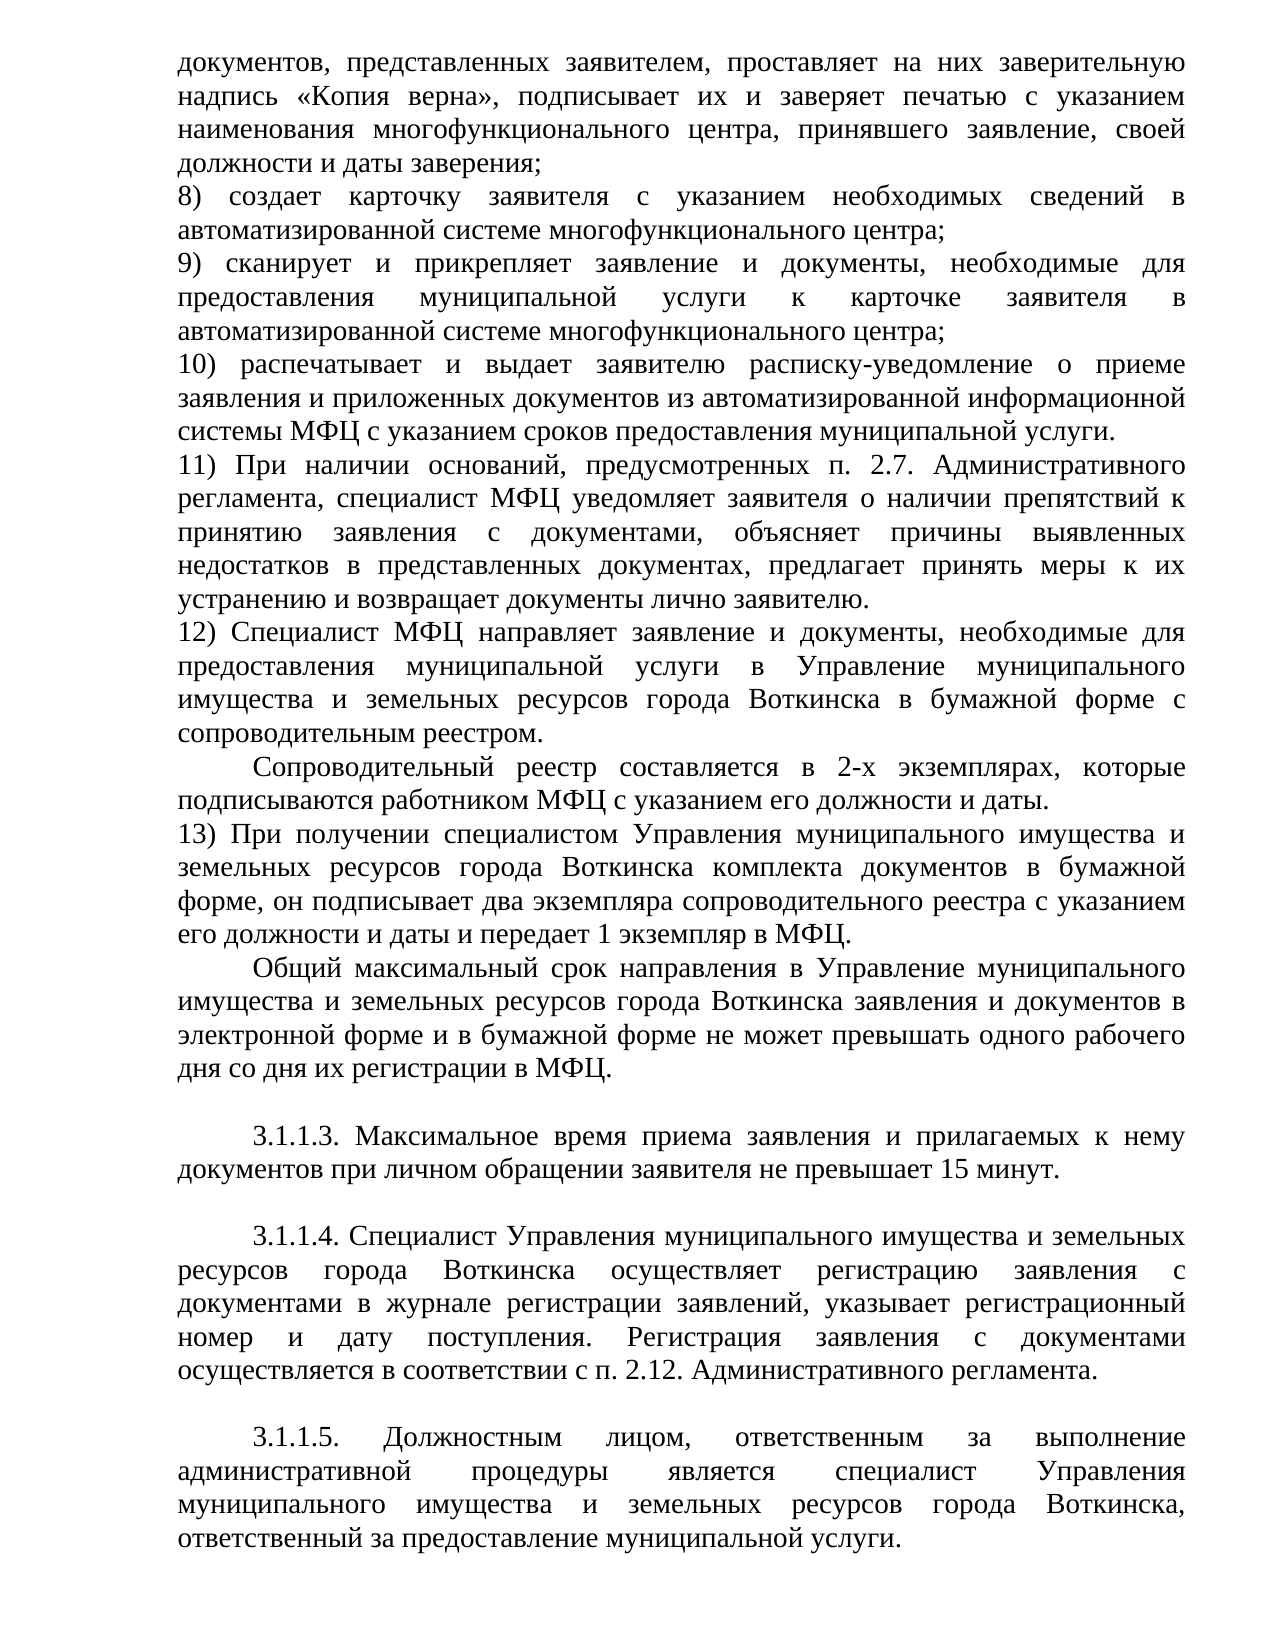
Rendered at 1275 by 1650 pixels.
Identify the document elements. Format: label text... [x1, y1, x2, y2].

text 8) создает карточку заявителя с указанием необходимых сведений в автоматизированной системе многофункционального центра; [177, 178, 1186, 246]
text 9) сканирует и прикрепляет заявление и документы, необходимые для предоставления муниципальной услуги к карточке заявителя в автоматизированной системе многофункционального центра; [177, 246, 1186, 346]
text 13) При получении специалистом Управления муниципального имущества и земельных ресурсов города Воткинска комплекта документов в бумажной форме, он подписывает два экземпляра сопроводительного реестра с указанием его должности и даты и передает 1 экземпляр в МФЦ. [177, 816, 1186, 950]
text Сопроводительный реестр составляется в 2-х экземплярах, которые подписываются работником МФЦ с указанием его должности и даты. [177, 749, 1186, 816]
text Общий максимальный срок направления в Управление муниципального имущества и земельных ресурсов города Воткинска заявления и документов в электронной форме и в бумажной форме не может превышать одного рабочего дня со дня их регистрации в МФЦ. [177, 950, 1186, 1084]
text 3.1.1.5. Должностным лицом, ответственным за выполнение административной процедуры является специалист Управления муниципального имущества и земельных ресурсов города Воткинска, ответственный за предоставление муниципальной услуги. [177, 1419, 1186, 1554]
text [177, 44, 1186, 178]
text 10) распечатывает и выдает заявителю расписку-уведомление о приеме заявления и приложенных документов из автоматизированной информационной системы МФЦ с указанием сроков предоставления муниципальной услуги. [177, 346, 1186, 447]
text 11) При наличии оснований, предусмотренных п. 2.7. Административного регламента, специалист МФЦ уведомляет заявителя о наличии препятствий к принятию заявления с документами, объясняет причины выявленных недостатков в представленных документах, предлагает принять меры к их устранению и возвращает документы лично заявителю. [177, 447, 1186, 614]
text 12) Специалист МФЦ направляет заявление и документы, необходимые для предоставления муниципальной услуги в Управление муниципального имущества и земельных ресурсов города Воткинска в бумажной форме с сопроводительным реестром. [177, 614, 1186, 749]
text 3.1.1.4. Специалист Управления муниципального имущества и земельных ресурсов города Воткинска осуществляет регистрацию заявления с документами в журнале регистрации заявлений, указывает регистрационный номер и дату поступления. Регистрация заявления с документами осуществляется в соответствии с п. 2.12. Административного регламента. [177, 1218, 1186, 1386]
text 3.1.1.3. Максимальное время приема заявления и прилагаемых к нему документов при личном обращении заявителя не превышает 15 минут. [177, 1118, 1186, 1185]
